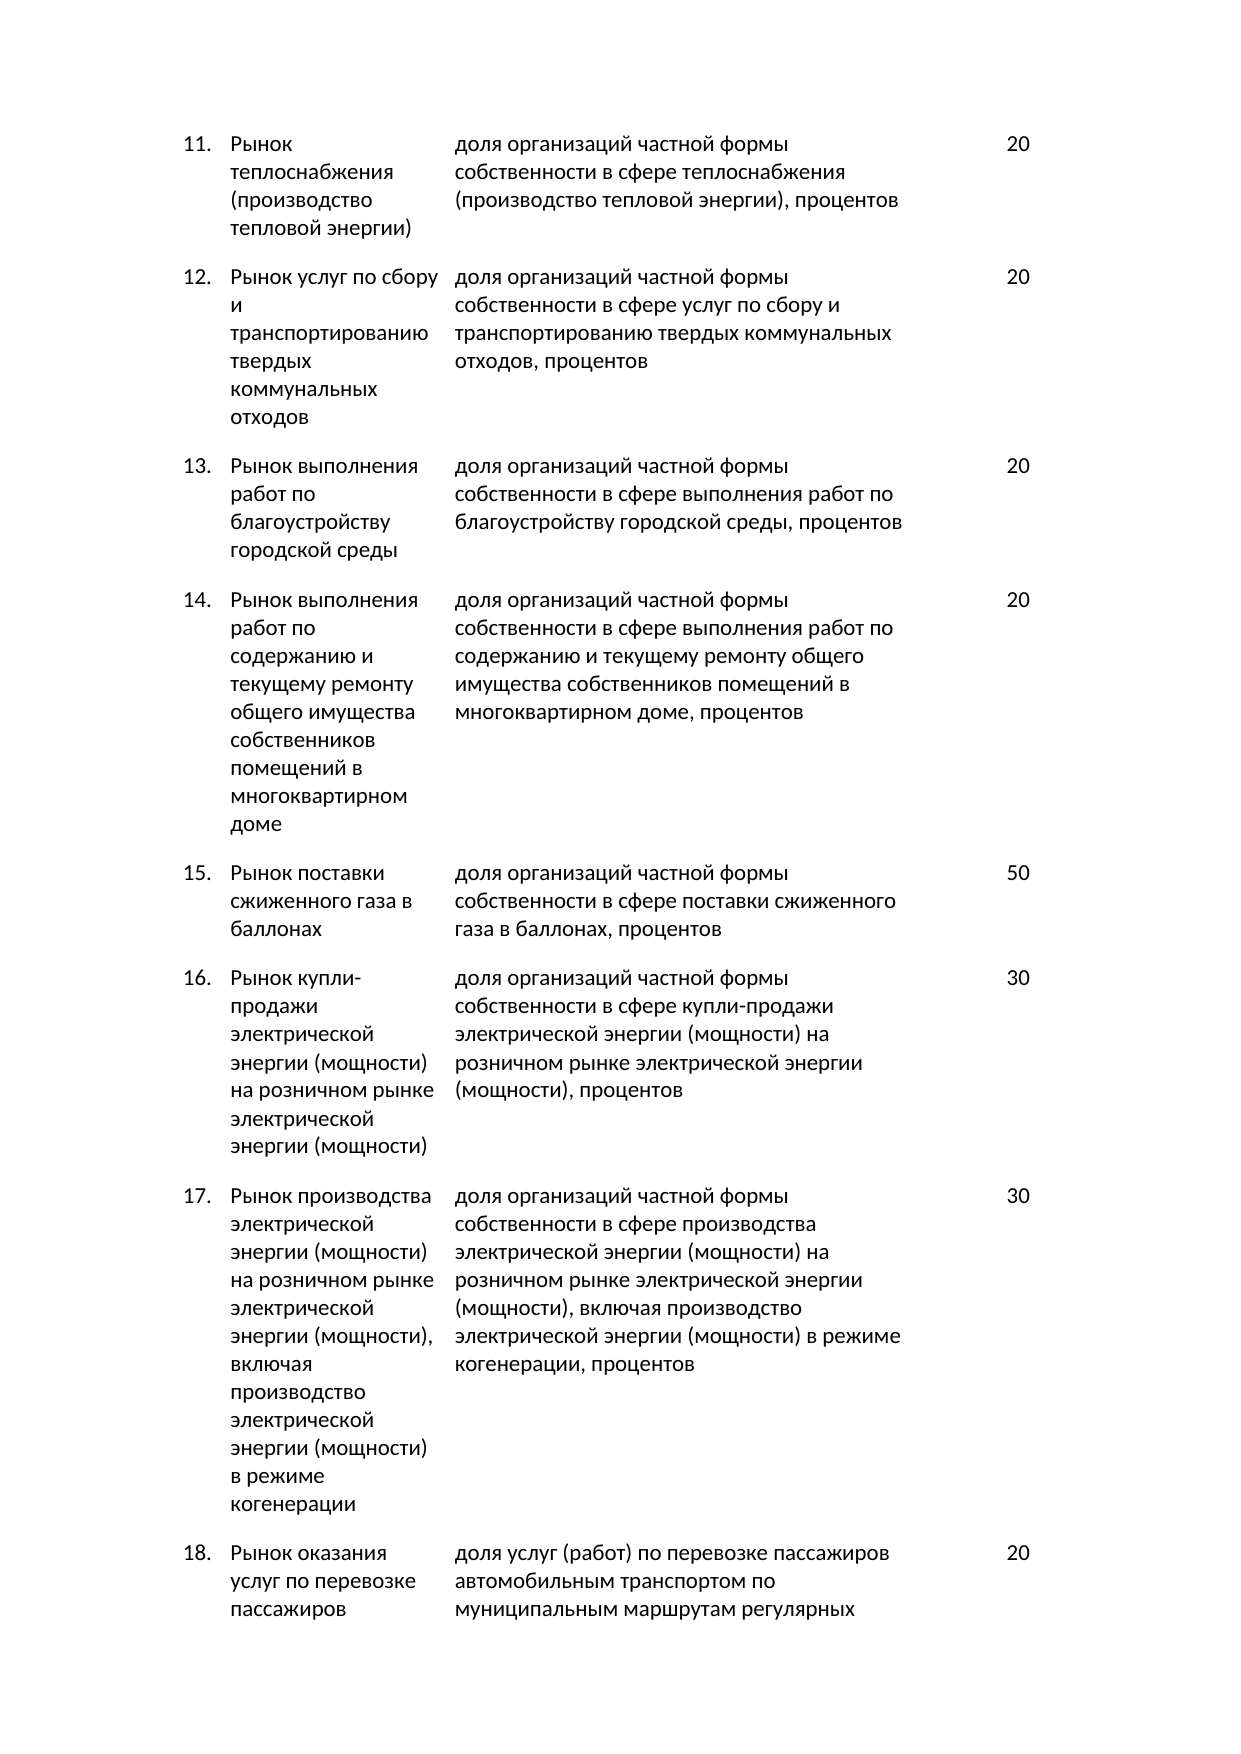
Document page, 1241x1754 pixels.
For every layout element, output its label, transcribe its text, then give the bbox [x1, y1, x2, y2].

table_cell 20 [921, 251, 1115, 441]
table_cell 20 [921, 574, 1115, 848]
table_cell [224, 1528, 448, 1633]
table_cell Рынок выполнения работ по благоустройству городской среды [224, 441, 448, 574]
table_cell доля организаций частной формы собственности в сфере купли-продажи электрической энергии (мощности) на розничном рынке электрической энергии (мощности), процентов [448, 953, 921, 1170]
table_cell Рынок теплоснабжения (производство тепловой энергии) [224, 118, 448, 251]
table_cell 15. [171, 848, 224, 953]
table_cell 11. [171, 118, 224, 251]
table_cell 30 [921, 953, 1115, 1170]
table_cell доля организаций частной формы собственности в сфере выполнения работ по благоустройству городской среды, процентов [448, 441, 921, 574]
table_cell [448, 1528, 921, 1633]
table_cell Рынок услуг по сбору и транспортированию твердых коммунальных отходов [224, 251, 448, 441]
table_cell 14. [171, 574, 224, 848]
table_cell доля организаций частной формы собственности в сфере производства электрической энергии (мощности) на розничном рынке электрической энергии (мощности), включая производство электрической энергии (мощности) в режиме когенерации, процентов [448, 1170, 921, 1528]
table_cell 13. [171, 441, 224, 574]
table_cell 12. [171, 251, 224, 441]
table_cell доля организаций частной формы собственности в сфере теплоснабжения (производство тепловой энергии), процентов [448, 118, 921, 251]
table_cell 17. [171, 1170, 224, 1528]
table_cell Рынок поставки сжиженного газа в баллонах [224, 848, 448, 953]
table_cell 50 [921, 848, 1115, 953]
table_cell 20 [921, 441, 1115, 574]
table_cell доля организаций частной формы собственности в сфере поставки сжиженного газа в баллонах, процентов [448, 848, 921, 953]
table_cell 16. [171, 953, 224, 1170]
table_cell 20 [921, 118, 1115, 251]
table_cell 20 [921, 1528, 1115, 1633]
table_cell 30 [921, 1170, 1115, 1528]
table_cell Рынок производства электрической энергии (мощности) на розничном рынке электрической энергии (мощности), включая производство электрической энергии (мощности) в режиме когенерации [224, 1170, 448, 1528]
table_cell Рынок купли-продажи электрической энергии (мощности) на розничном рынке электрической энергии (мощности) [224, 953, 448, 1170]
table_cell 18. [171, 1528, 224, 1633]
table_cell доля организаций частной формы собственности в сфере услуг по сбору и транспортированию твердых коммунальных отходов, процентов [448, 251, 921, 441]
table_cell Рынок выполнения работ по содержанию и текущему ремонту общего имущества собственников помещений в многоквартирном доме [224, 574, 448, 848]
table_cell доля организаций частной формы собственности в сфере выполнения работ по содержанию и текущему ремонту общего имущества собственников помещений в многоквартирном доме, процентов [448, 574, 921, 848]
